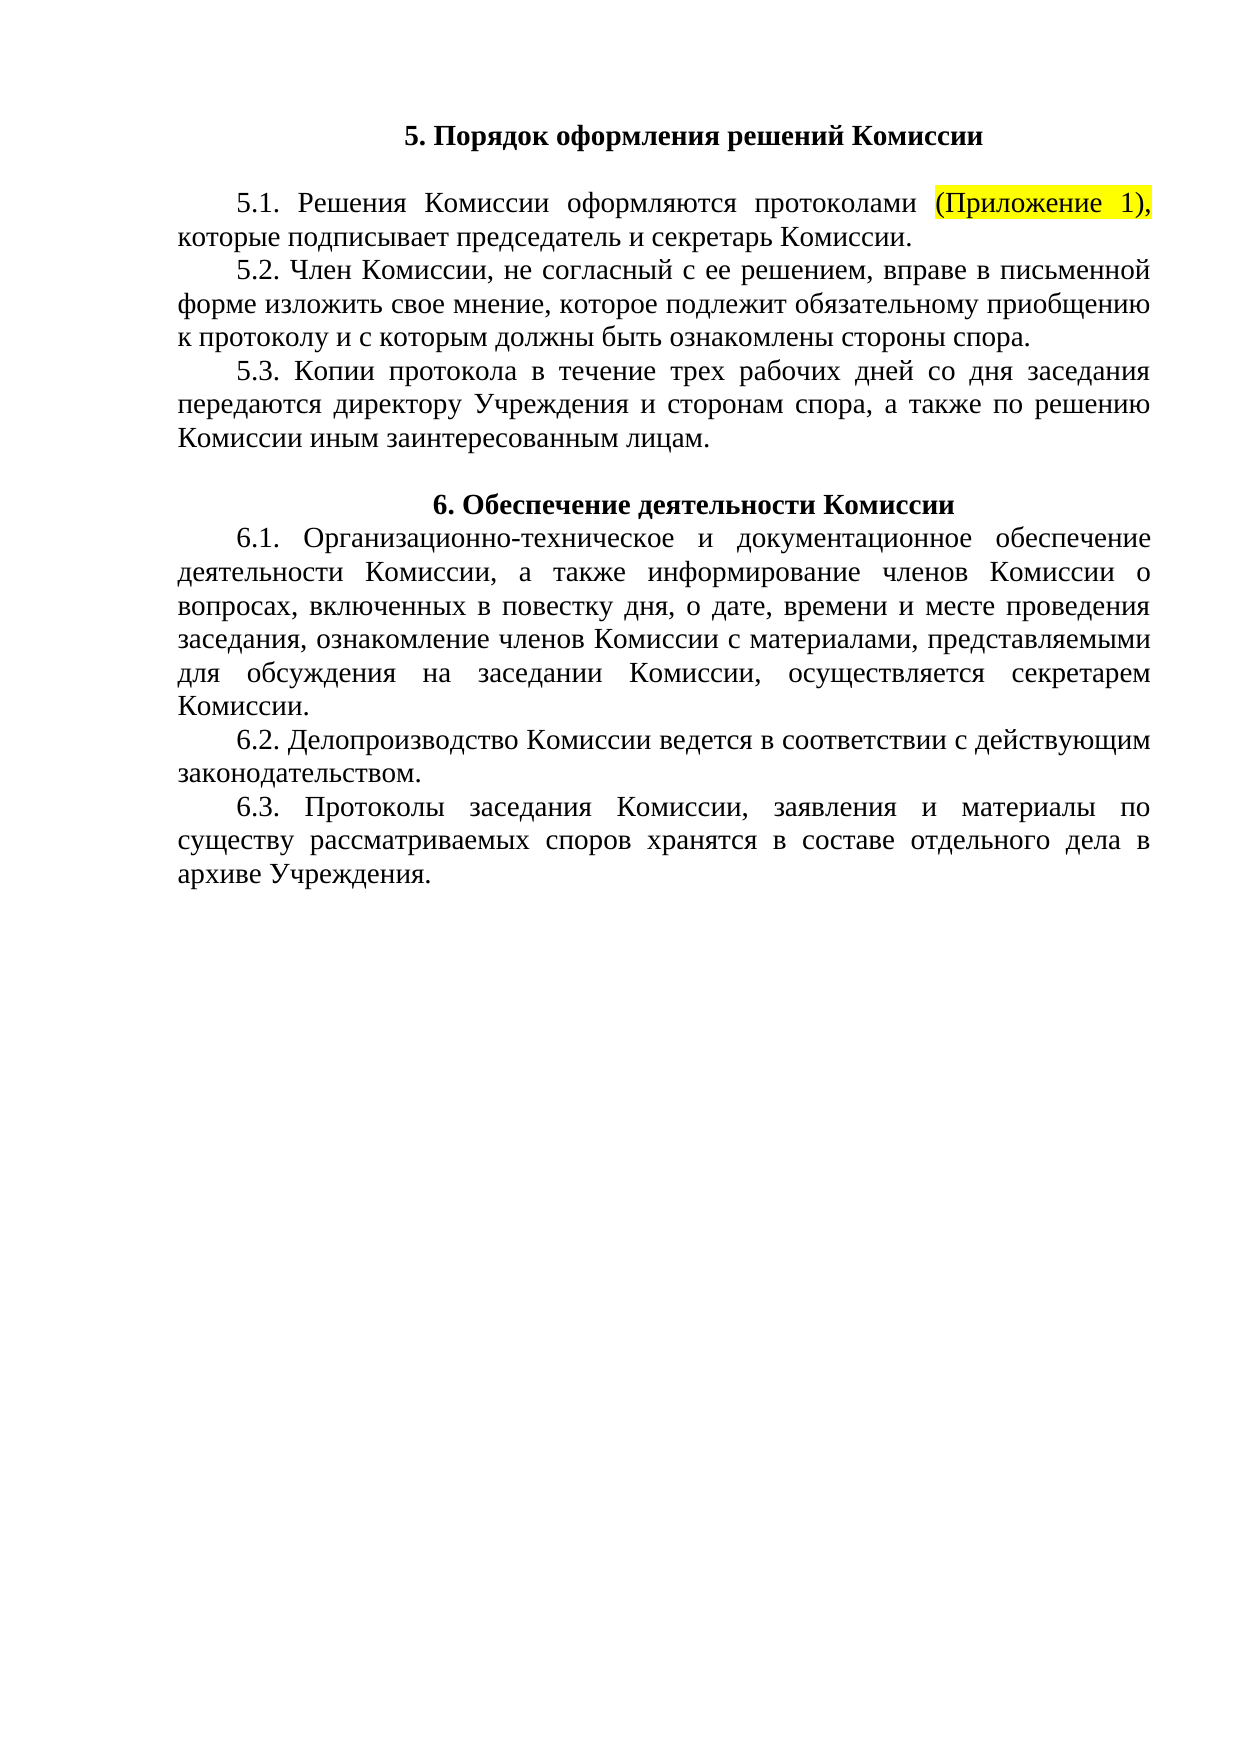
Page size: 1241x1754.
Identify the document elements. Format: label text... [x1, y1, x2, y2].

text 6.2. Делопроизводство Комиссии ведется в соответствии с действующим законодательством. [177, 722, 1152, 789]
text 6.1. Организационно-техническое и документационное обеспечение деятельности Комиссии, а также информирование членов Комиссии о вопросах, включенных в повестку дня, о дате, времени и месте проведения заседания, ознакомление членов Комиссии с материалами, представляемыми для обсуждения на заседании Комиссии, осуществляется секретарем Комиссии. [177, 521, 1152, 722]
text 6.3. Протоколы заседания Комиссии, заявления и материалы по существу рассматриваемых споров хранятся в составе отдельного дела в архиве Учреждения. [177, 789, 1152, 889]
text 5.2. Член Комиссии, не согласный с ее решением, вправе в письменной форме изложить свое мнение, которое подлежит обязательному приобщению к протоколу и с которым должны быть ознакомлены стороны спора. [177, 252, 1152, 353]
text 5.3. Копии протокола в течение трех рабочих дней со дня заседания передаются директору Учреждения и сторонам спора, а также по решению Комиссии иным заинтересованным лицам. [177, 353, 1152, 453]
text 6. Обеспечение деятельности Комиссии [177, 487, 1152, 521]
text 5. Порядок оформления решений Комиссии [177, 118, 1152, 152]
text 5.1. Решения Комиссии оформляются протоколами (Приложение 1), которые подписывает председатель и секретарь Комиссии. [177, 185, 1152, 252]
